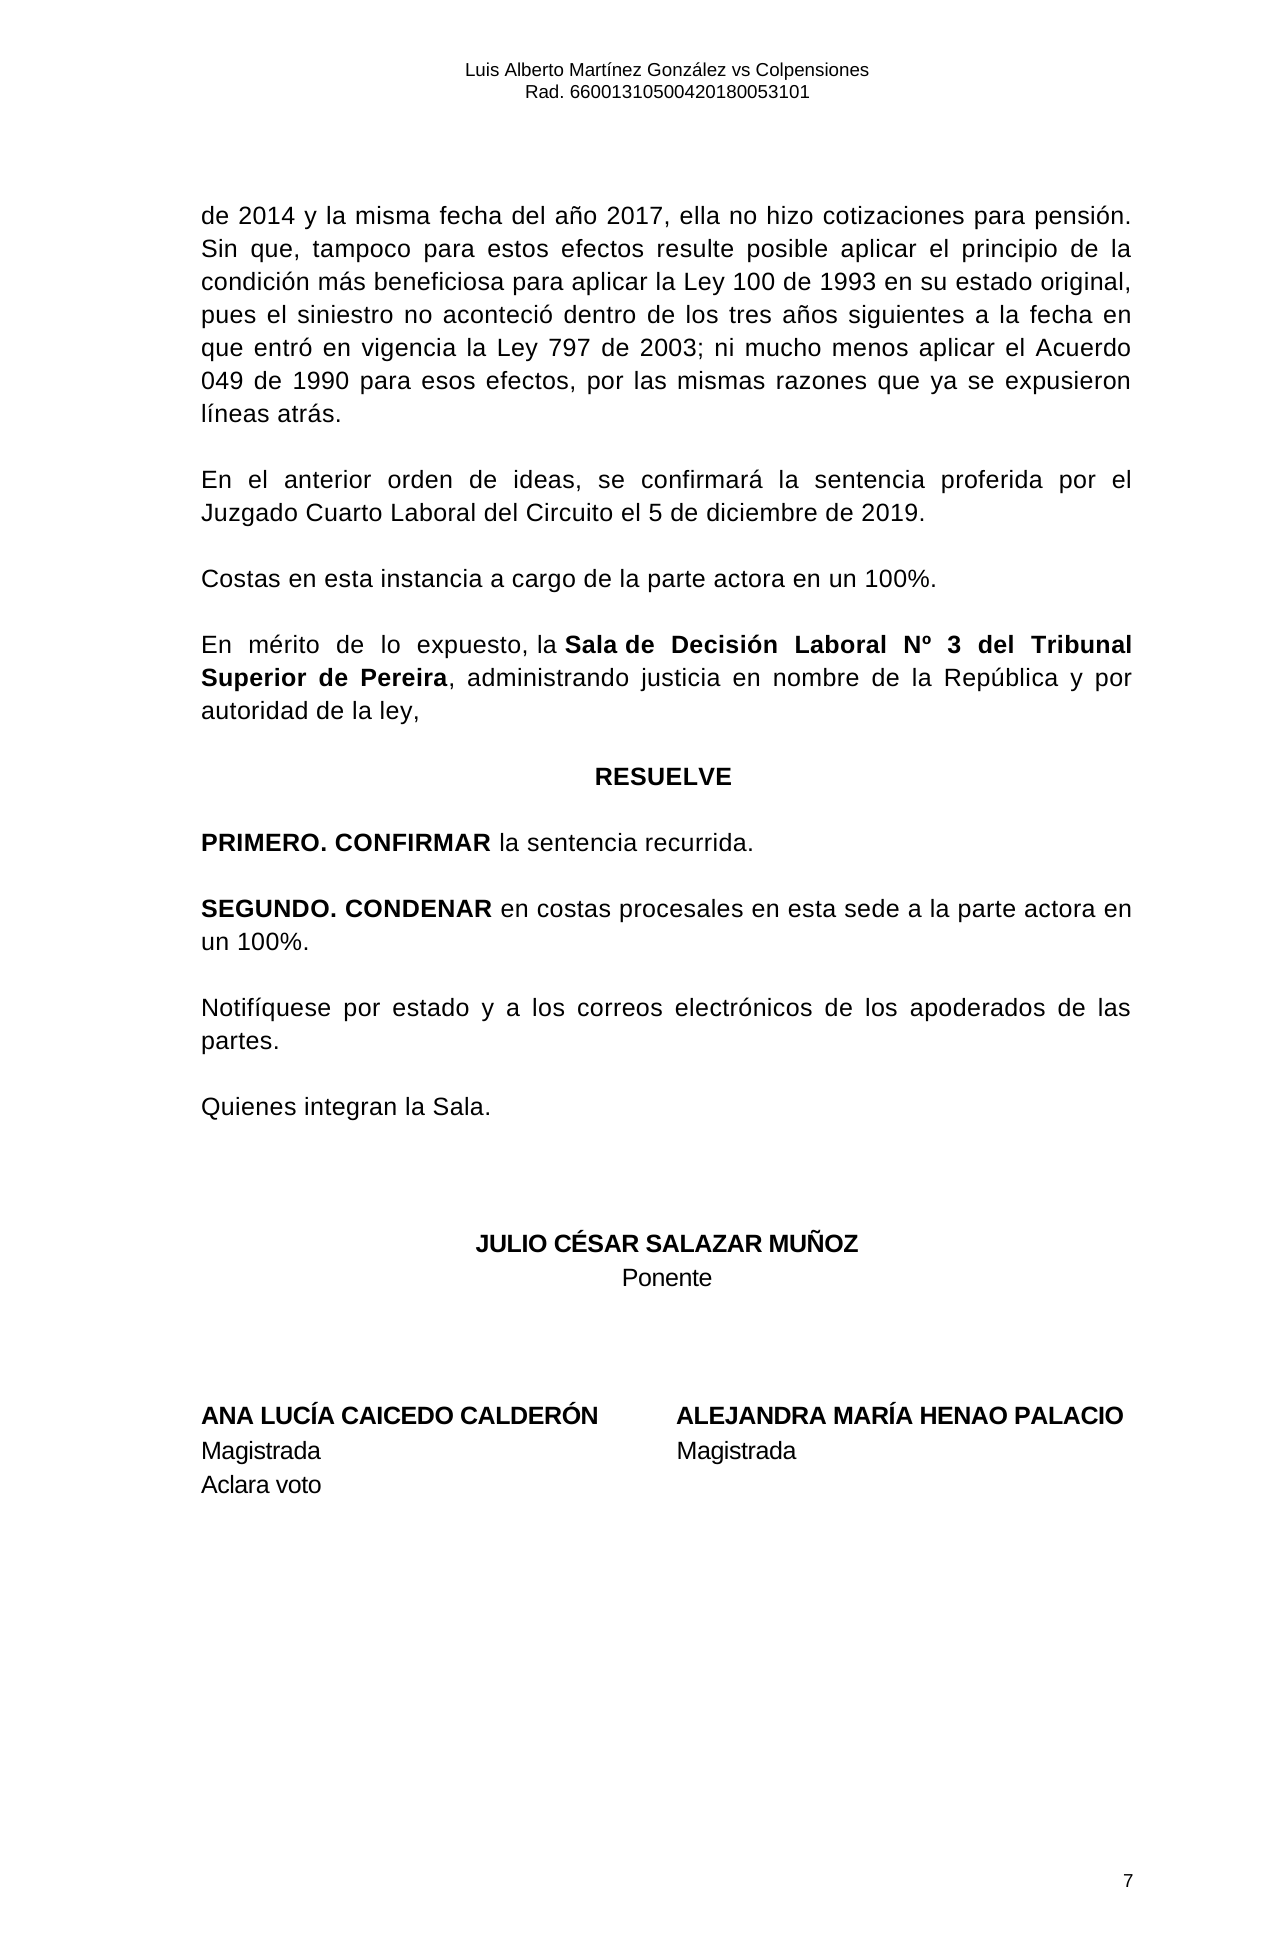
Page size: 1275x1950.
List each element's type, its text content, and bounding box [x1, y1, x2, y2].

text En mérito de lo expuesto, la Sala de Decisión Laboral Nº 3 del Tribunal Superior de Pereira, administrando justicia en nombre de la República y por autoridad de la ley, [201, 630, 1133, 725]
text Notifíquese por estado y a los correos electrónicos de los apoderados de las partes. [201, 993, 1133, 1055]
text JULIO CÉSAR SALAZAR MUÑOZ [201, 1229, 1133, 1258]
text RESUELVE [201, 762, 1133, 791]
text PRIMERO. CONFIRMAR la sentencia recurrida. [201, 828, 1133, 857]
text SEGUNDO. CONDENAR en costas procesales en esta sede a la parte actora en un 100%. [201, 894, 1133, 956]
text ANA LUCÍA CAICEDO CALDERÓN ALEJANDRA MARÍA HENAO PALACIO [201, 1401, 1133, 1430]
text En el anterior orden de ideas, se confirmará la sentencia proferida por el Juzgado Cuarto Laboral del Circuito el 5 de diciembre de 2019. [201, 465, 1133, 527]
text Aclara voto [201, 1470, 1133, 1499]
text Ponente [201, 1263, 1133, 1292]
text Costas en esta instancia a cargo de la parte actora en un 100%. [201, 564, 1133, 593]
text Magistrada Magistrada [201, 1436, 1133, 1464]
text Quienes integran la Sala. [201, 1092, 1133, 1121]
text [201, 201, 1133, 428]
